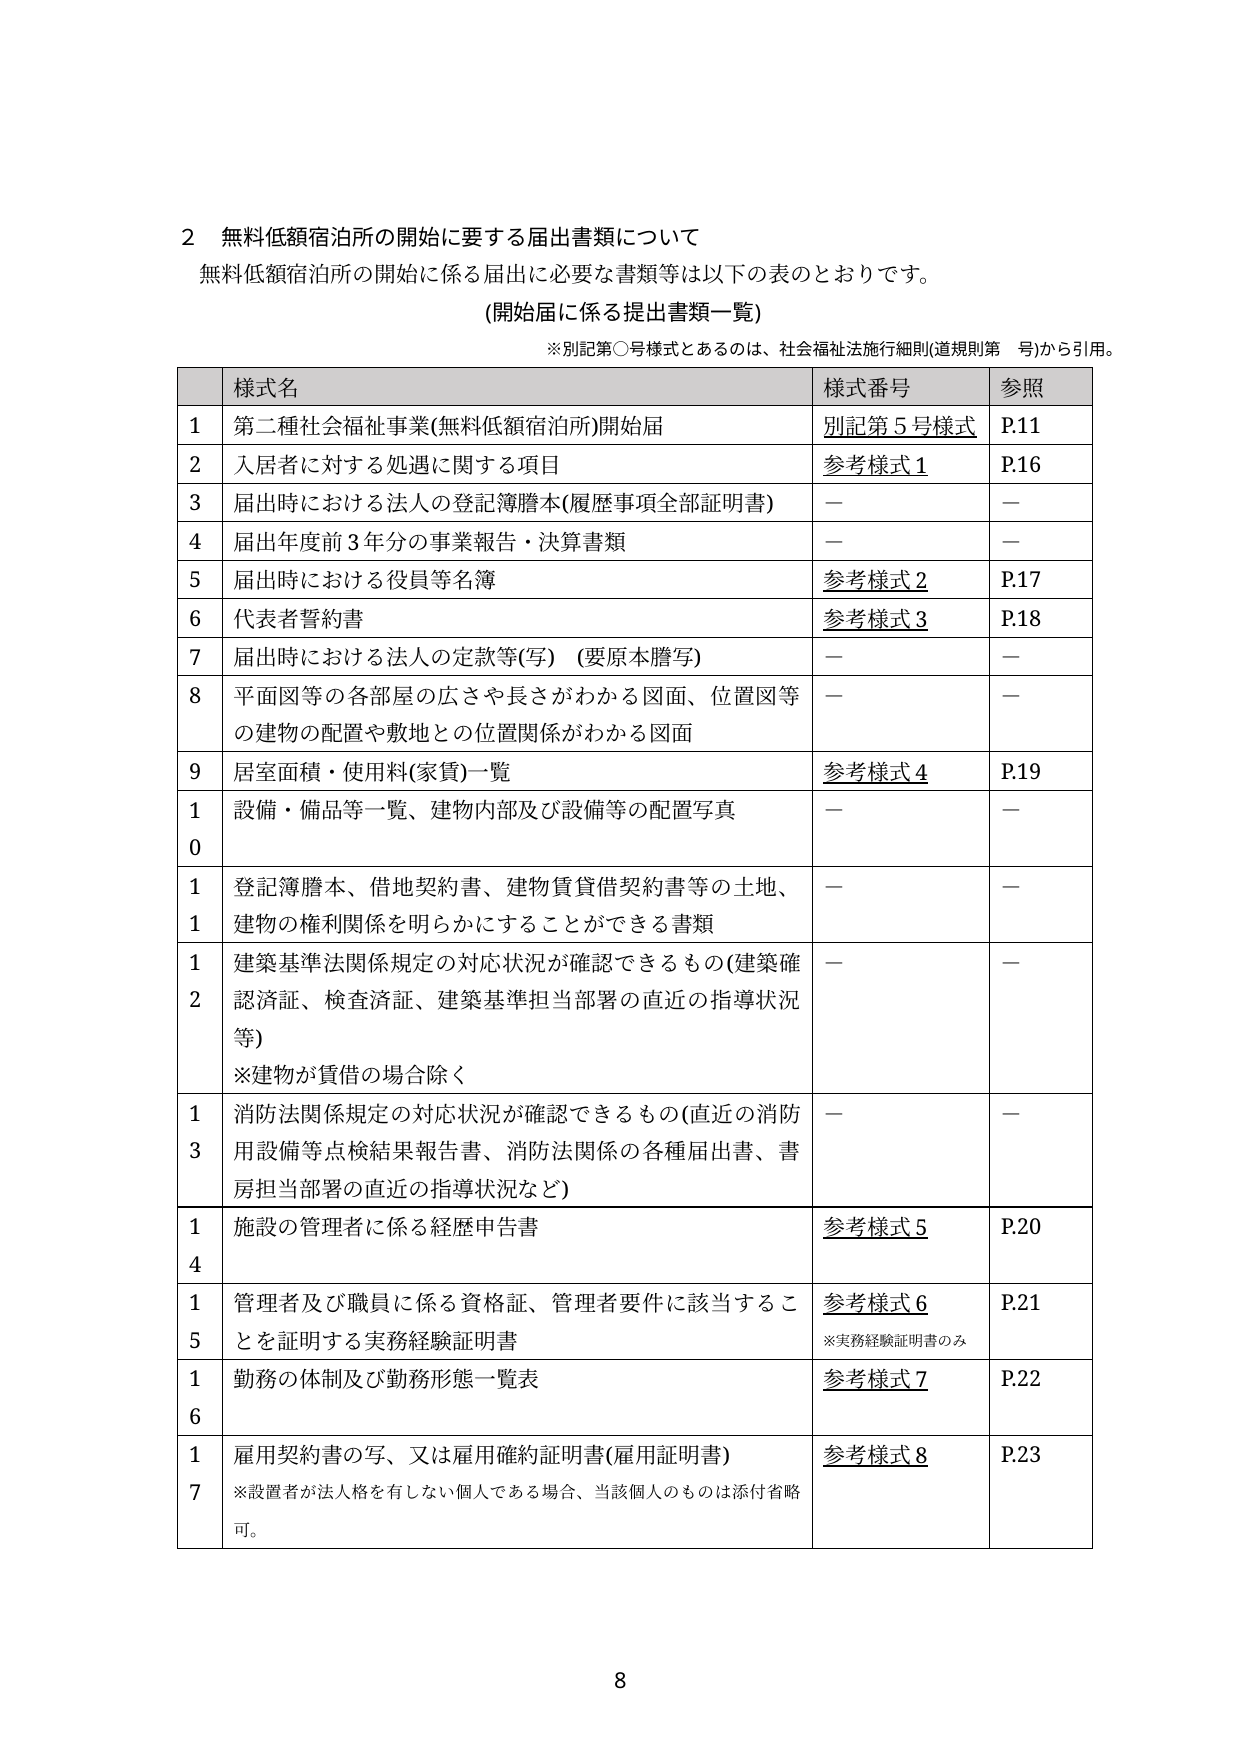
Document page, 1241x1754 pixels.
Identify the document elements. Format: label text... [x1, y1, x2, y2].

table_header 様式番号 [813, 368, 989, 405]
table_cell 届出時における法人の登記簿謄本(履歴事項全部証明書) [223, 484, 812, 521]
table_cell － [813, 867, 989, 942]
table_cell 施設の管理者に係る経歴申告書 [223, 1208, 812, 1282]
text ※別記第○号様式とあるのは、社会福祉法施行細則(道規則第 号)から引用。 [177, 329, 1122, 367]
table_cell 参考様式7 [813, 1360, 989, 1434]
table_cell 14 [178, 1208, 222, 1282]
table_cell 参考様式4 [813, 752, 989, 790]
table_cell 2 [178, 445, 222, 482]
table_cell － [813, 638, 989, 675]
table_cell P.16 [990, 445, 1092, 482]
table_cell 代表者誓約書 [223, 599, 812, 637]
table_cell 13 [178, 1094, 222, 1206]
table_cell P.11 [990, 406, 1092, 444]
table_cell P.18 [990, 599, 1092, 637]
table_cell 第二種社会福祉事業(無料低額宿泊所)開始届 [223, 406, 812, 444]
table_cell 入居者に対する処遇に関する項目 [223, 445, 812, 482]
table_cell P.22 [990, 1360, 1092, 1434]
table_cell P.20 [990, 1208, 1092, 1282]
table_cell 参考様式3 [813, 599, 989, 637]
table_header [178, 368, 222, 405]
table_cell P.21 [990, 1284, 1092, 1358]
table_cell 参考様式2 [813, 561, 989, 598]
table_cell 消防法関係規定の対応状況が確認できるもの(直近の消防用設備等点検結果報告書、消防法関係の各種届出書、書房担当部署の直近の指導状況など) [223, 1094, 812, 1206]
table_cell 参考様式5 [813, 1208, 989, 1282]
table_cell P.23 [990, 1436, 1092, 1548]
table_cell 設備・備品等一覧、建物内部及び設備等の配置写真 [223, 791, 812, 866]
table_cell 8 [178, 676, 222, 751]
table_cell 勤務の体制及び勤務形態一覧表 [223, 1360, 812, 1434]
table_cell 15 [178, 1284, 222, 1358]
table_cell 1 [178, 406, 222, 444]
table_cell 平面図等の各部屋の広さや長さがわかる図面、位置図等の建物の配置や敷地との位置関係がわかる図面 [223, 676, 812, 751]
table_cell P.17 [990, 561, 1092, 598]
table_cell 17 [178, 1436, 222, 1548]
table_cell 建築基準法関係規定の対応状況が確認できるもの(建築確認済証、検査済証、建築基準担当部署の直近の指導状況等) ※建物が賃借の場合除く [223, 943, 812, 1093]
table_cell 4 [178, 522, 222, 559]
table_cell － [990, 943, 1092, 1093]
table_header 参照 [990, 368, 1092, 405]
table_cell 6 [178, 599, 222, 637]
table_cell － [813, 943, 989, 1093]
table_cell 別記第５号様式 [813, 406, 989, 444]
table_cell － [990, 638, 1092, 675]
table_cell 届出時における法人の定款等(写) (要原本謄写) [223, 638, 812, 675]
table_cell 7 [178, 638, 222, 675]
text (開始届に係る提出書類一覧) [177, 292, 1063, 329]
table_cell － [990, 522, 1092, 559]
table_cell 参考様式1 [813, 445, 989, 482]
table_cell － [813, 1094, 989, 1206]
table_cell 3 [178, 484, 222, 521]
table_cell 10 [178, 791, 222, 866]
table_cell 登記簿謄本、借地契約書、建物賃貸借契約書等の土地、建物の権利関係を明らかにすることができる書類 [223, 867, 812, 942]
table_cell － [990, 791, 1092, 866]
table_cell 居室面積・使用料(家賃)一覧 [223, 752, 812, 790]
table_cell 5 [178, 561, 222, 598]
text ２ 無料低額宿泊所の開始に要する届出書類について [177, 217, 1063, 254]
text 無料低額宿泊所の開始に係る届出に必要な書類等は以下の表のとおりです。 [177, 254, 1063, 292]
table_cell 16 [178, 1360, 222, 1434]
table_cell 参考様式8 [813, 1436, 989, 1548]
table_cell － [990, 1094, 1092, 1206]
table_cell P.19 [990, 752, 1092, 790]
table_cell 届出年度前3年分の事業報告・決算書類 [223, 522, 812, 559]
table_cell － [813, 522, 989, 559]
table_cell － [990, 676, 1092, 751]
table_cell 届出時における役員等名簿 [223, 561, 812, 598]
table_cell 11 [178, 867, 222, 942]
table_header 様式名 [223, 368, 812, 405]
table_cell 参考様式6 ※実務経験証明書のみ [813, 1284, 989, 1358]
table_cell 9 [178, 752, 222, 790]
table_cell － [990, 484, 1092, 521]
table_cell － [813, 791, 989, 866]
table_cell － [813, 676, 989, 751]
table_cell 12 [178, 943, 222, 1093]
table_cell － [990, 867, 1092, 942]
table_cell 管理者及び職員に係る資格証、管理者要件に該当することを証明する実務経験証明書 [223, 1284, 812, 1358]
table_cell － [813, 484, 989, 521]
table_cell 雇用契約書の写、又は雇用確約証明書(雇用証明書) ※設置者が法人格を有しない個人である場合、当該個人のものは添付省略可。 [223, 1436, 812, 1548]
